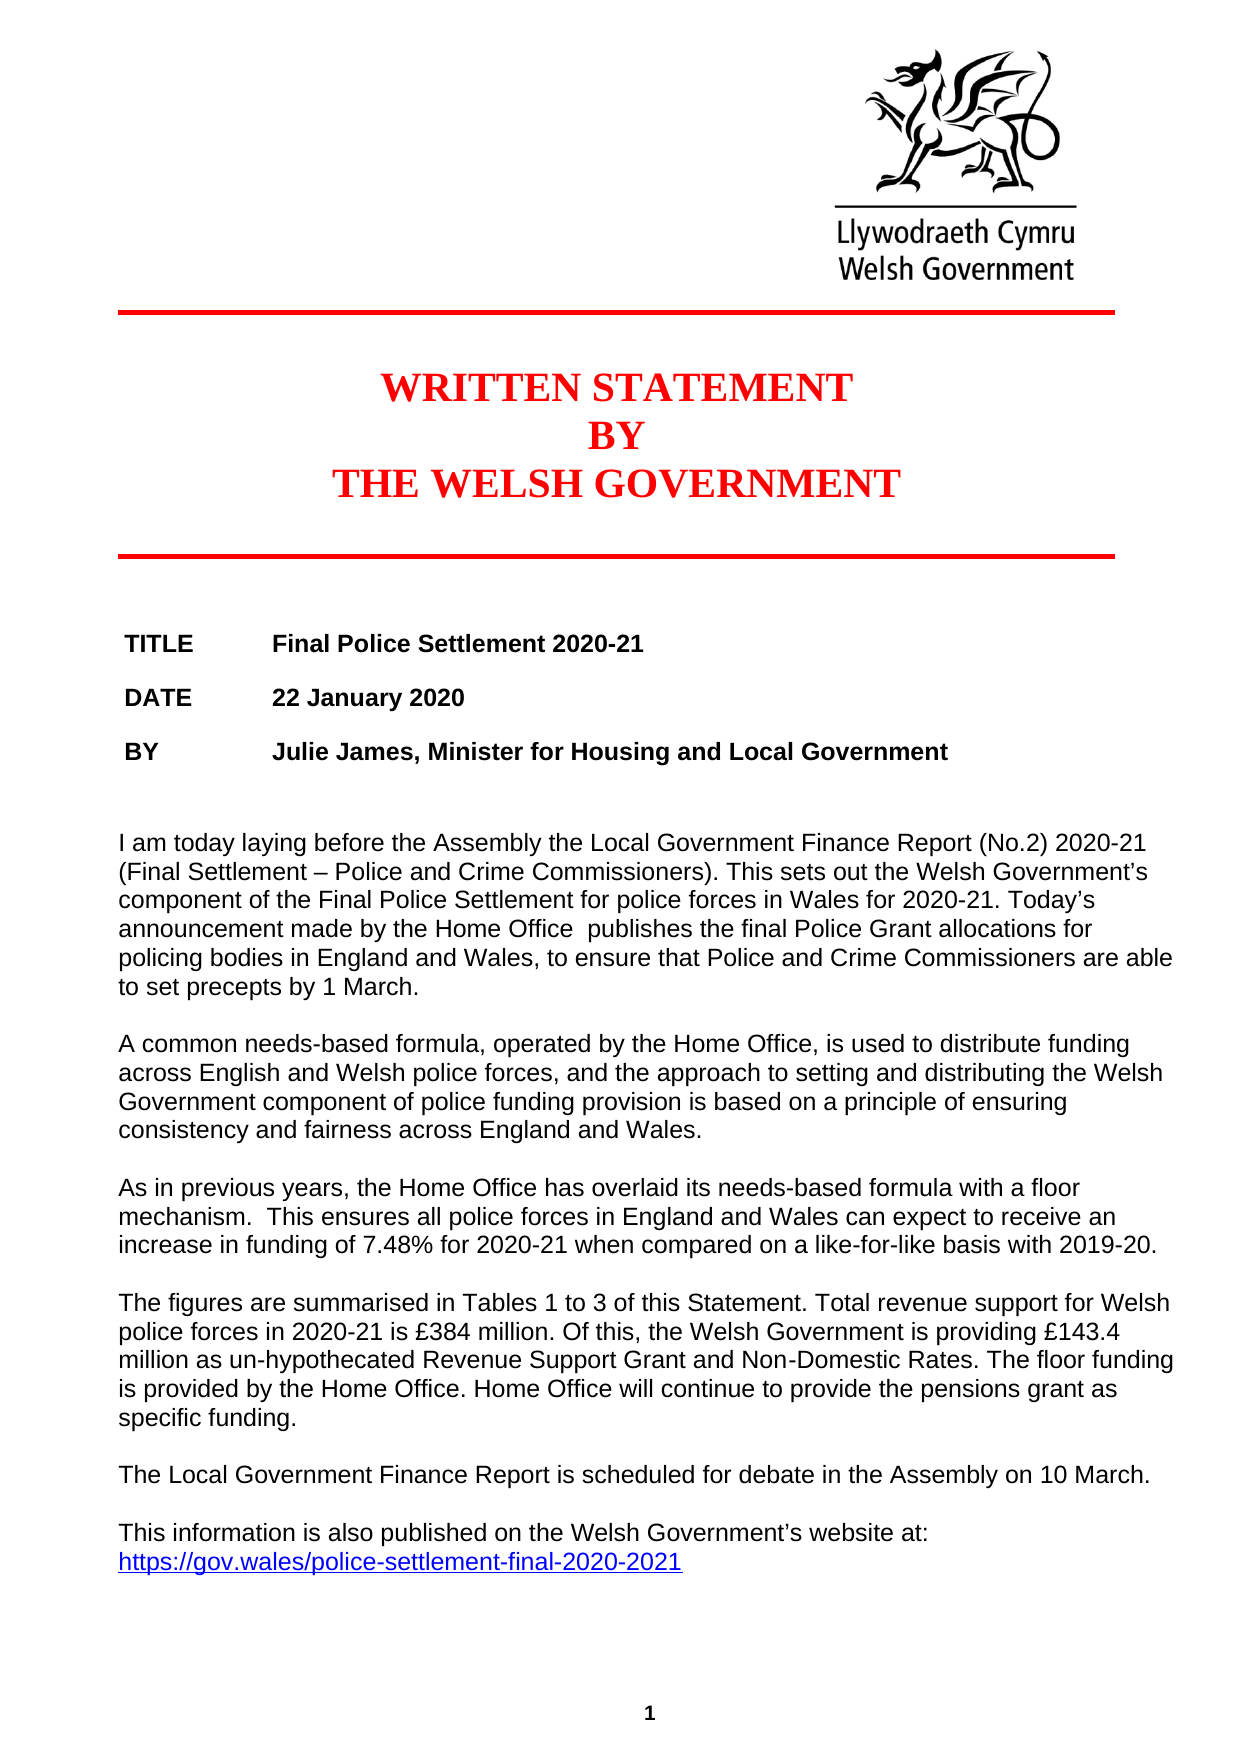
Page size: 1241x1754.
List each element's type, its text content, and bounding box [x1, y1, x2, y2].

table_cell 22 January 2020 [266, 670, 1087, 724]
text A common needs-based formula, operated by the Home Office, is used to distribute funding across English and Welsh police forces, and the approach to setting and distributing the Welsh Government component of police funding provision is based on a principle of ensuring consistency and fairness across England and Wales. [118, 1029, 1181, 1144]
table_header WRITTEN STATEMENT BY THE WELSH GOVERNMENT [118, 315, 1115, 554]
text The Local Government Finance Report is scheduled for debate in the Assembly on 10 March. [118, 1461, 1181, 1489]
table_header Final Police Settlement 2020-21 [266, 616, 1087, 670]
table_cell DATE [118, 670, 266, 724]
text https://gov.wales/police-settlement-final-2020-2021 [118, 1547, 1181, 1576]
text As in previous years, the Home Office has overlaid its needs-based formula with a floor mechanism. This ensures all police forces in England and Wales can expect to receive an increase in funding of 7.48% for 2020-21 when compared on a like-for-like basis with 2019-20. [118, 1173, 1181, 1259]
text This information is also published on the Welsh Government’s website at: [118, 1518, 1181, 1547]
text The figures are summarised in Tables 1 to 3 of this Statement. Total revenue support for Welsh police forces in 2020-21 is £384 million. Of this, the Welsh Government is providing £143.4 million as un-hypothecated Revenue Support Grant and Non-Domestic Rates. The floor funding is provided by the Home Office. Home Office will continue to provide the pensions grant as specific funding. [118, 1288, 1181, 1432]
table_cell BY [118, 724, 266, 778]
table_header TITLE [118, 616, 266, 670]
table_cell Julie James, Minister for Housing and Local Government [266, 724, 1087, 778]
text I am today laying before the Assembly the Local Government Finance Report (No.2) 2020-21 (Final Settlement – Police and Crime Commissioners). This sets out the Welsh Government’s component of the Final Police Settlement for police forces in Wales for 2020-21. Today’s announcement made by the Home Office publishes the final Police Grant allocations for policing bodies in England and Wales, to ensure that Police and Crime Commissioners are able to set precepts by 1 March. [118, 828, 1181, 1001]
picture [834, 49, 1077, 280]
